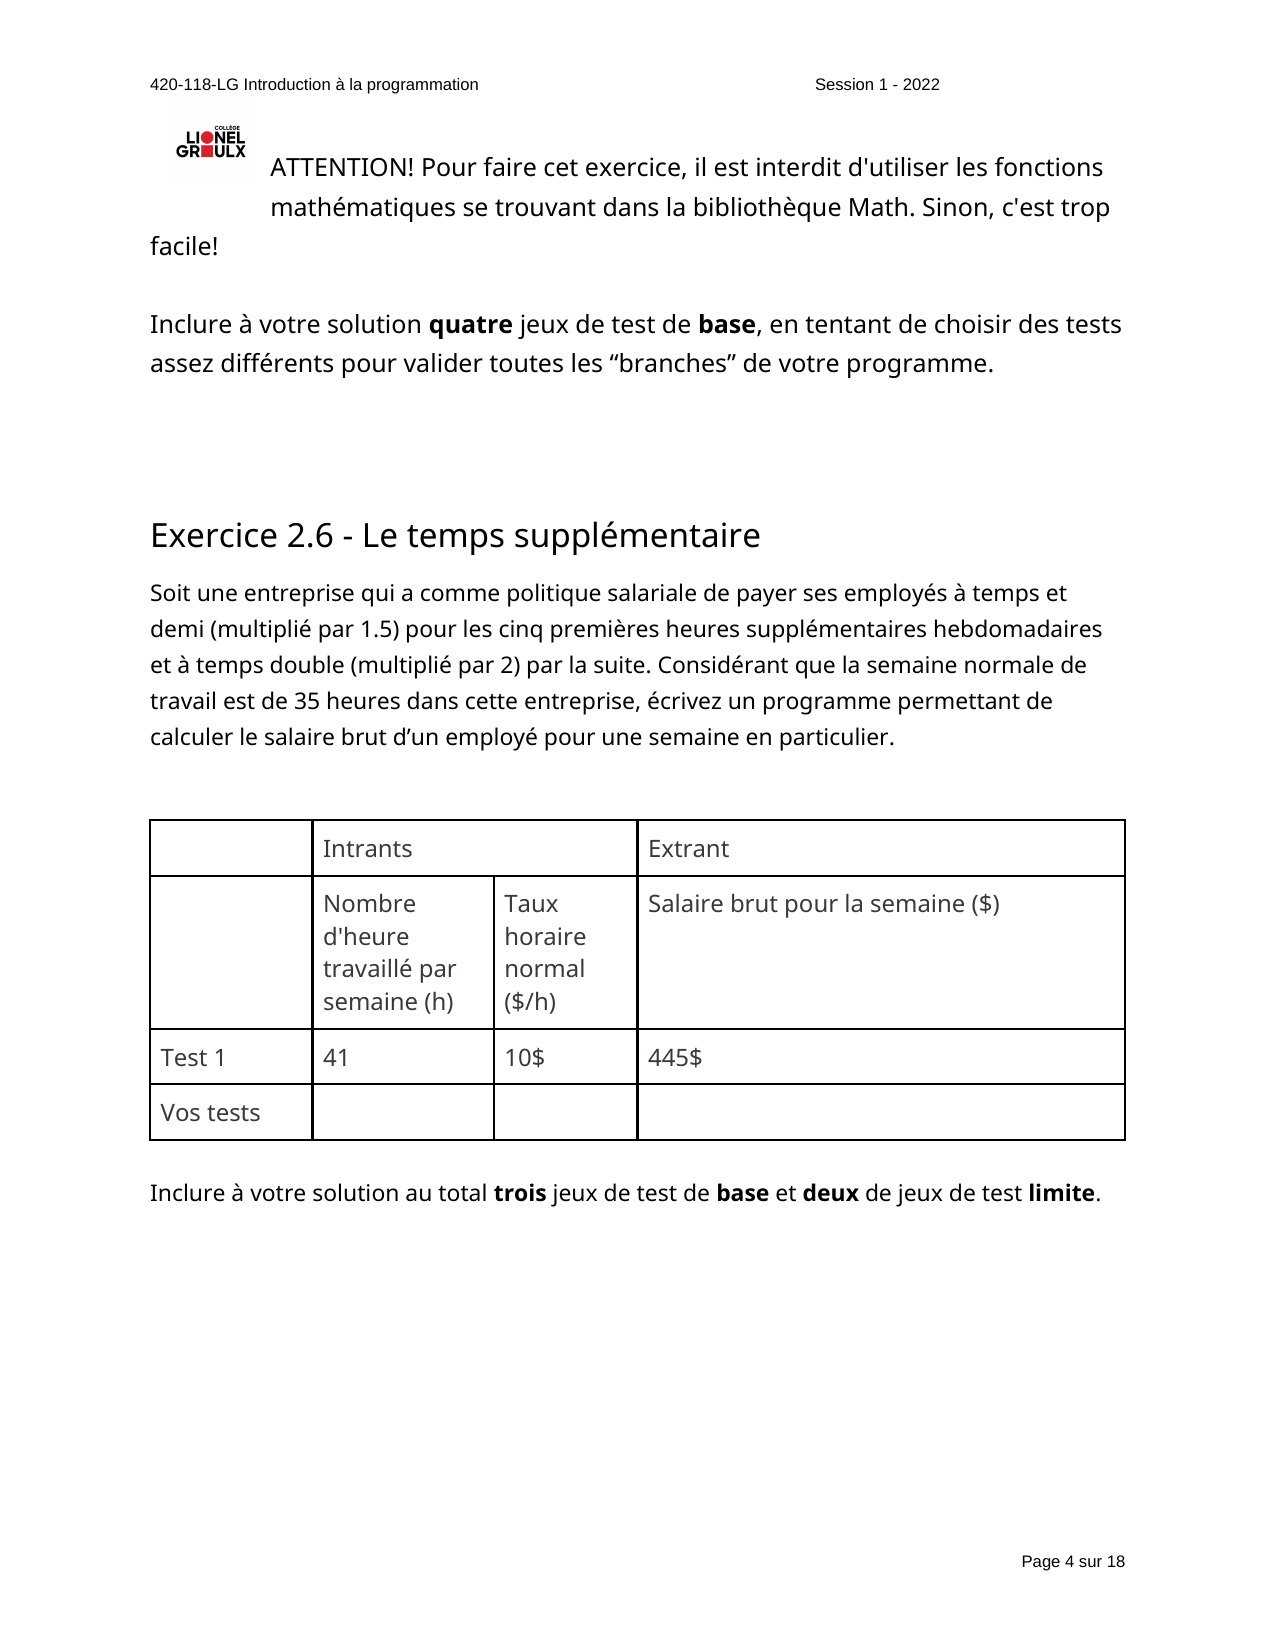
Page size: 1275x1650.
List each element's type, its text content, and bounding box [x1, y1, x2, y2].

text Inclure à votre solution au total trois jeux de test de base et deux de jeux de test limite. [150, 1177, 1125, 1208]
table_cell [495, 1085, 636, 1139]
table_cell Test 1 [151, 1030, 311, 1083]
subtitle Exercice 2.6 - Le temps supplémentaire [150, 512, 1125, 558]
table_cell 41 [314, 1030, 493, 1083]
table_cell 445$ [639, 1030, 1124, 1083]
text Inclure à votre solution quatre jeux de test de base, en tentant de choisir des tests assez différents pour valider toutes les “branches” de votre programme. [150, 307, 1125, 380]
text ATTENTION! Pour faire cet exercice, il est interdit d'utiliser les fonctions mathématiques se trouvant dans la bibliothèque Math. Sinon, c'est trop facile! [150, 150, 1125, 262]
table_header Intrants [314, 821, 636, 874]
table_cell Nombre d'heure travaillé par semaine (h) [314, 877, 493, 1028]
table_header Extrant [639, 821, 1124, 874]
table_cell Vos tests [151, 1085, 311, 1139]
table_header [151, 821, 311, 874]
table_cell Salaire brut pour la semaine ($) [639, 877, 1124, 1028]
text Soit une entreprise qui a comme politique salariale de payer ses employés à temps et demi (multiplié par 1.5) pour les cinq premières heures supplémentaires hebdomadaires et à temps double (multiplié par 2) par la suite. Considérant que la semaine normale de travail est de 35 heures dans cette entreprise, écrivez un programme permettant de calculer le salaire brut d’un employé pour une semaine en particulier. [150, 577, 1125, 752]
table_cell [314, 1085, 493, 1139]
table_cell [639, 1085, 1124, 1139]
table_cell Taux horaire normal ($/h) [495, 877, 636, 1028]
picture [170, 100, 252, 150]
table_cell 10$ [495, 1030, 636, 1083]
table_cell [151, 877, 311, 1028]
